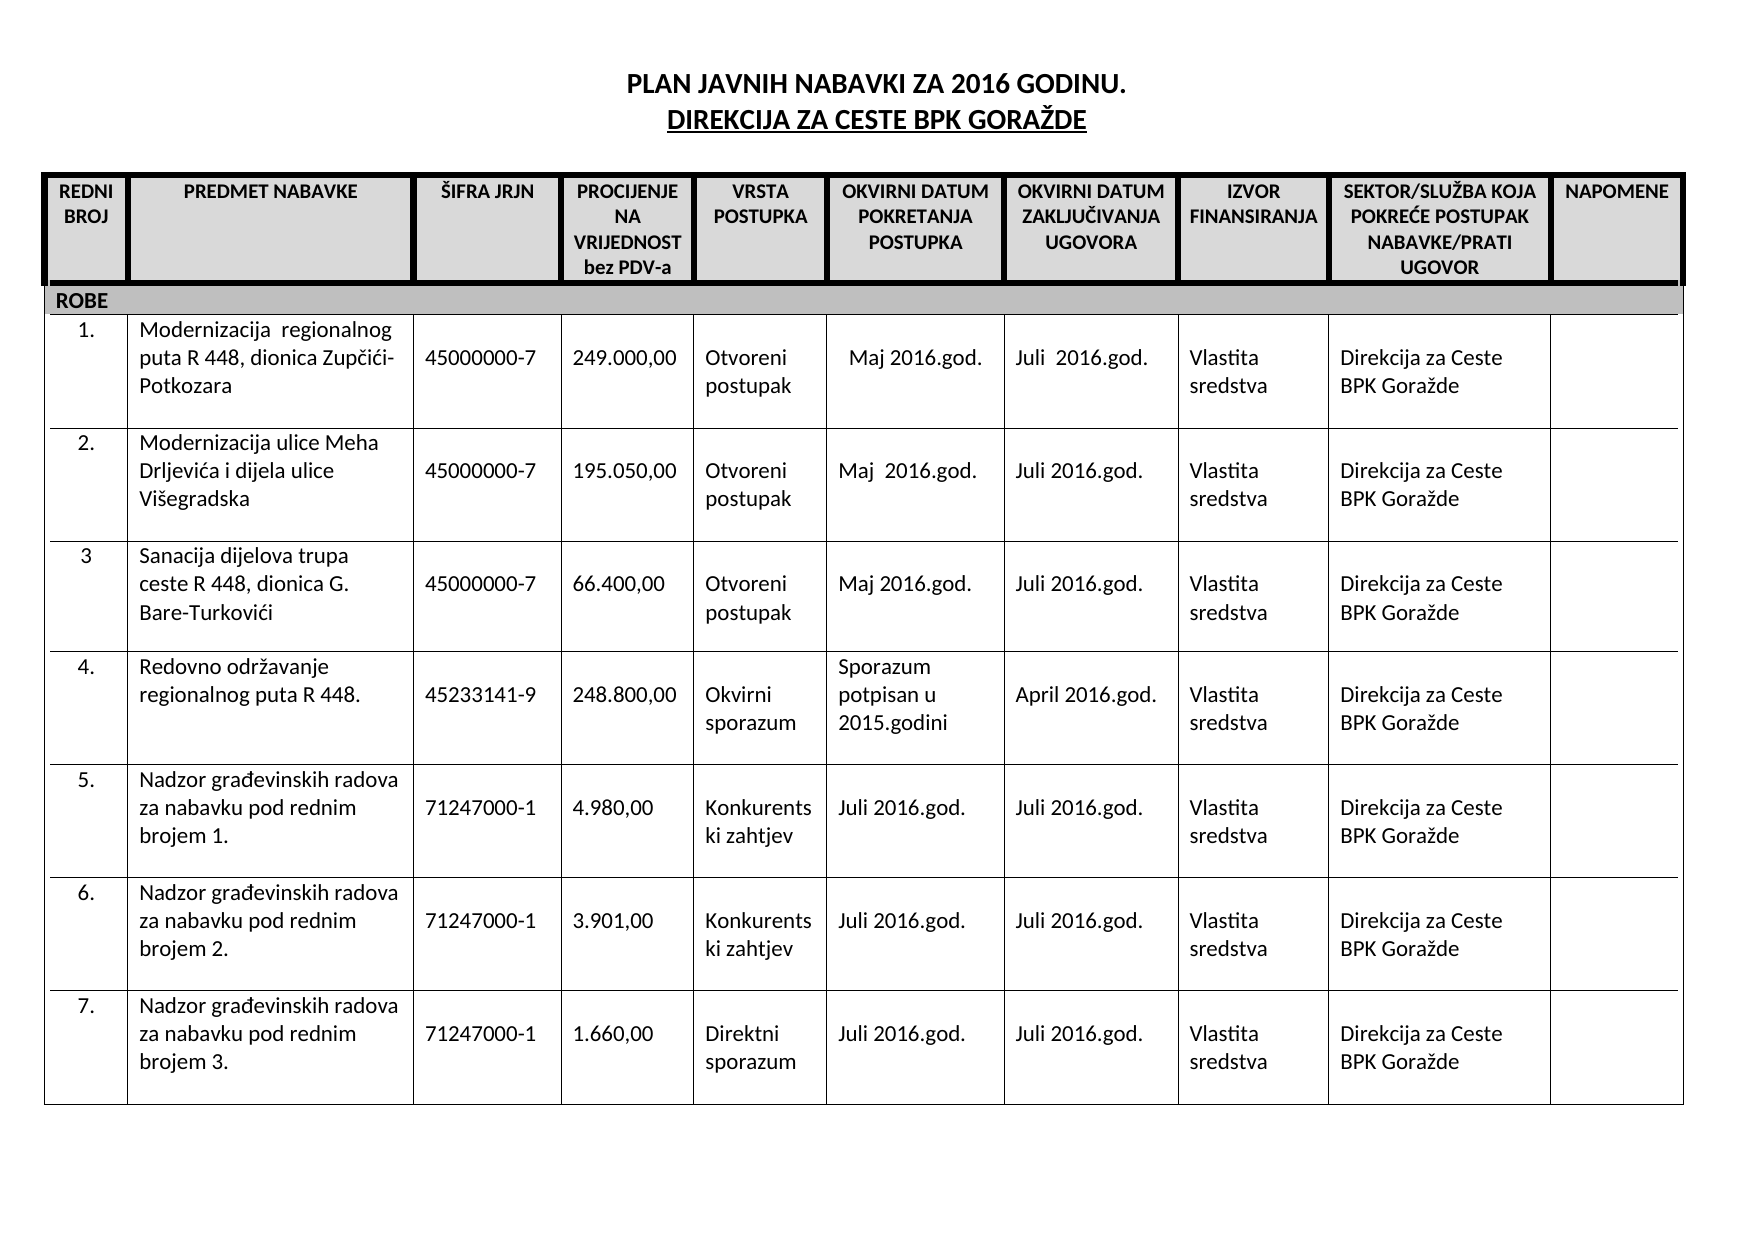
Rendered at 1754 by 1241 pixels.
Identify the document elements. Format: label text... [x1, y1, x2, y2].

table_cell 1.660,00 [562, 991, 693, 1103]
table_cell Okvirni sporazum [694, 652, 826, 764]
table_cell Maj 2016.god. [827, 315, 1004, 427]
table_cell 2. [45, 428, 127, 541]
table_cell April 2016.god. [1005, 652, 1178, 764]
table_header ŠIFRA JRJN [417, 178, 558, 280]
table_cell 71247000-1 [414, 878, 561, 990]
table_cell Juli 2016.god. [827, 765, 1004, 877]
table_cell Juli 2016.god. [827, 991, 1004, 1103]
table_cell 4.980,00 [562, 765, 693, 877]
table_cell 45000000-7 [414, 542, 561, 651]
table_cell 4. [45, 651, 127, 764]
table_cell 71247000-1 [414, 765, 561, 877]
table_cell [1551, 990, 1683, 1103]
table_cell Maj 2016.god. [827, 429, 1004, 541]
table_cell 66.400,00 [562, 542, 693, 651]
table_cell 7. [45, 990, 127, 1103]
table_cell Juli 2016.god. [1005, 765, 1178, 877]
table_cell Vlastita sredstva [1179, 991, 1328, 1103]
table_cell Vlastita sredstva [1179, 878, 1328, 990]
table_header OKVIRNI DATUM POKRETANJA POSTUPKA [830, 178, 1001, 280]
table_cell 71247000-1 [414, 991, 561, 1103]
table_cell 5. [45, 764, 127, 877]
table_cell Modernizacija ulice Meha Drljevića i dijela ulice Višegradska [128, 429, 413, 541]
table_cell Otvoreni postupak [694, 542, 826, 651]
table_cell Juli 2016.god. [827, 878, 1004, 990]
table_cell Nadzor građevinskih radova za nabavku pod rednim brojem 2. [128, 878, 413, 990]
table_cell [1551, 651, 1683, 764]
table_cell [1551, 541, 1683, 651]
table_cell Redovno održavanje regionalnog puta R 448. [128, 652, 413, 764]
table_cell Sanacija dijelova trupa ceste R 448, dionica G. Bare-Turkovići [128, 542, 413, 651]
table_cell Juli 2016.god. [1005, 315, 1178, 427]
table_cell 1. [45, 314, 127, 427]
text DIREKCIJA ZA CESTE BPK GORAŽDE [148, 101, 1606, 136]
table_cell Juli 2016.god. [1005, 991, 1178, 1103]
table_cell Sporazum potpisan u 2015.godini [827, 652, 1004, 764]
table_cell Juli 2016.god. [1005, 878, 1178, 990]
table_cell 45233141-9 [414, 652, 561, 764]
table_header OKVIRNI DATUM ZAKLJUČIVANJA UGOVORA [1007, 178, 1175, 280]
table_cell [1551, 877, 1683, 990]
table_cell [1551, 314, 1683, 427]
table_cell [1551, 764, 1683, 877]
table_cell 3.901,00 [562, 878, 693, 990]
table_cell Vlastita sredstva [1179, 542, 1328, 651]
table_cell Direkcija za Ceste BPK Goražde [1329, 542, 1550, 651]
table_cell 248.800,00 [562, 652, 693, 764]
table_cell Konkurentski zahtjev [694, 765, 826, 877]
table_cell Maj 2016.god. [827, 542, 1004, 651]
table_cell Juli 2016.god. [1005, 429, 1178, 541]
table_cell Konkurentski zahtjev [694, 878, 826, 990]
table_cell Otvoreni postupak [694, 315, 826, 427]
table_header PROCIJENJENA VRIJEDNOST bez PDV-a [564, 178, 691, 280]
table_cell Nadzor građevinskih radova za nabavku pod rednim brojem 3. [128, 991, 413, 1103]
table_header SEKTOR/SLUŽBA KOJA POKREĆE POSTUPAK NABAVKE/PRATI UGOVOR [1332, 178, 1548, 280]
table_header NAPOMENE [1554, 178, 1680, 280]
table_cell ROBE [45, 280, 1683, 314]
table_header PREDMET NABAVKE [131, 178, 410, 280]
table_cell 3 [45, 541, 127, 651]
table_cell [1329, 991, 1550, 1103]
table_cell 249.000,00 [562, 315, 693, 427]
table_cell Otvoreni postupak [694, 429, 826, 541]
table_cell 45000000-7 [414, 315, 561, 427]
table_cell Vlastita sredstva [1179, 765, 1328, 877]
table_cell Direkcija za Ceste BPK Goražde [1329, 429, 1550, 541]
table_cell Direkcija za Ceste BPK Goražde [1329, 652, 1550, 764]
text PLAN JAVNIH NABAVKI ZA 2016 GODINU. [148, 65, 1606, 101]
table_cell Vlastita sredstva [1179, 652, 1328, 764]
table_cell Vlastita sredstva [1179, 315, 1328, 427]
table_cell 195.050,00 [562, 429, 693, 541]
table_header IZVOR FINANSIRANJA [1181, 178, 1326, 280]
table_cell Nadzor građevinskih radova za nabavku pod rednim brojem 1. [128, 765, 413, 877]
table_cell Direkcija za Ceste BPK Goražde [1329, 878, 1550, 990]
table_cell 6. [45, 877, 127, 990]
table_cell Direktni sporazum [694, 991, 826, 1103]
table_header VRSTA POSTUPKA [697, 178, 824, 280]
table_cell [1551, 428, 1683, 541]
table_header REDNI BROJ [48, 178, 125, 280]
table_cell Vlastita sredstva [1179, 429, 1328, 541]
table_cell Direkcija za Ceste BPK Goražde [1329, 765, 1550, 877]
table_cell Juli 2016.god. [1005, 542, 1178, 651]
table_cell Direkcija za Ceste BPK Goražde [1329, 315, 1550, 427]
table_cell 45000000-7 [414, 429, 561, 541]
table_cell Modernizacija regionalnog puta R 448, dionica Zupčići-Potkozara [128, 315, 413, 427]
